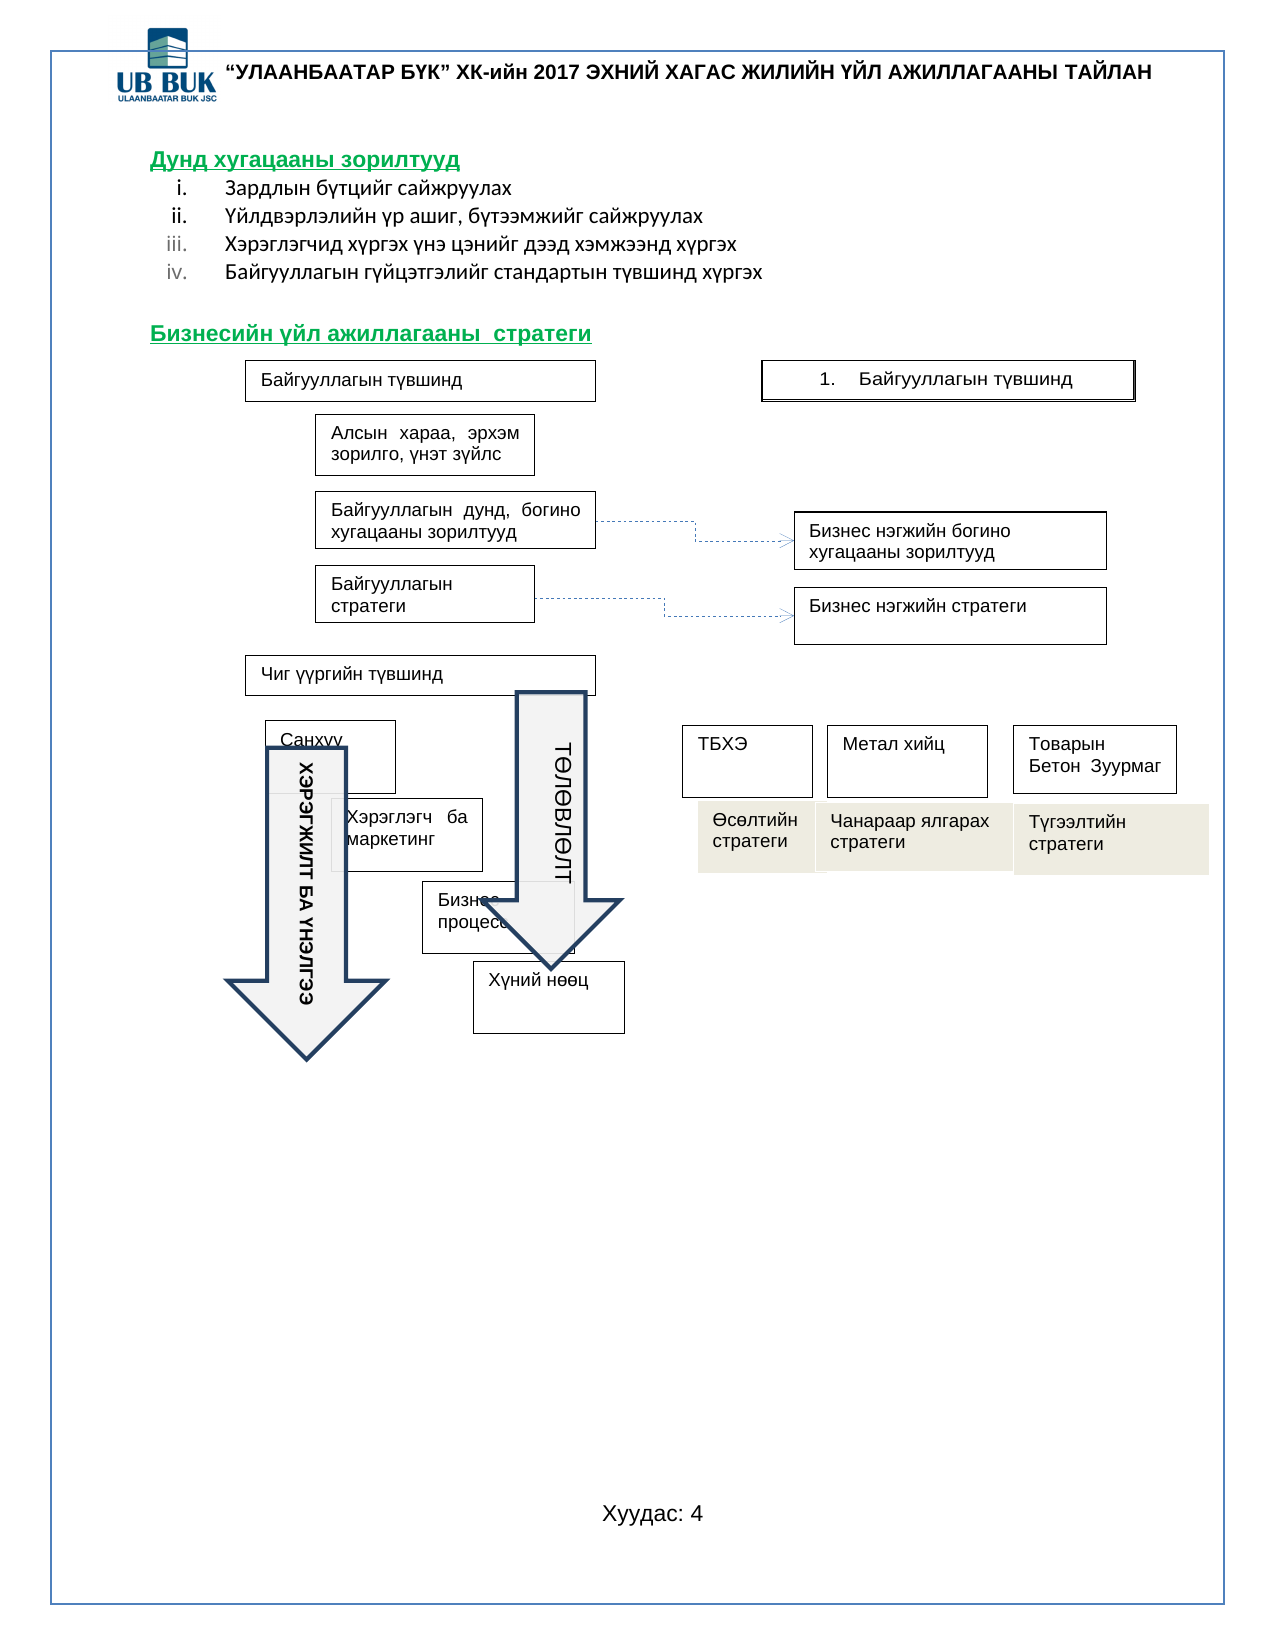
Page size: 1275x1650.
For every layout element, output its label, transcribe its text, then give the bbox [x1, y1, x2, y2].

list Зардлын бүтцийг сайжруулах [187, 173, 1155, 201]
picture [108, 15, 222, 50]
text Бизнесийн үйл ажиллагааны стратеги [150, 320, 1155, 347]
list Үйлдвэрлэлийн үр ашиг, бүтээмжийг сайжруулах [187, 201, 1155, 229]
list Байгууллагын гүйцэтгэлийг стандартын түвшинд хүргэх [187, 257, 1155, 286]
list Хэрэглэгчид хүргэх үнэ цэнийг дээд хэмжээнд хүргэх [187, 229, 1155, 257]
picture [108, 52, 222, 105]
subtitle Дунд хугацааны зорилтууд [150, 146, 1155, 173]
